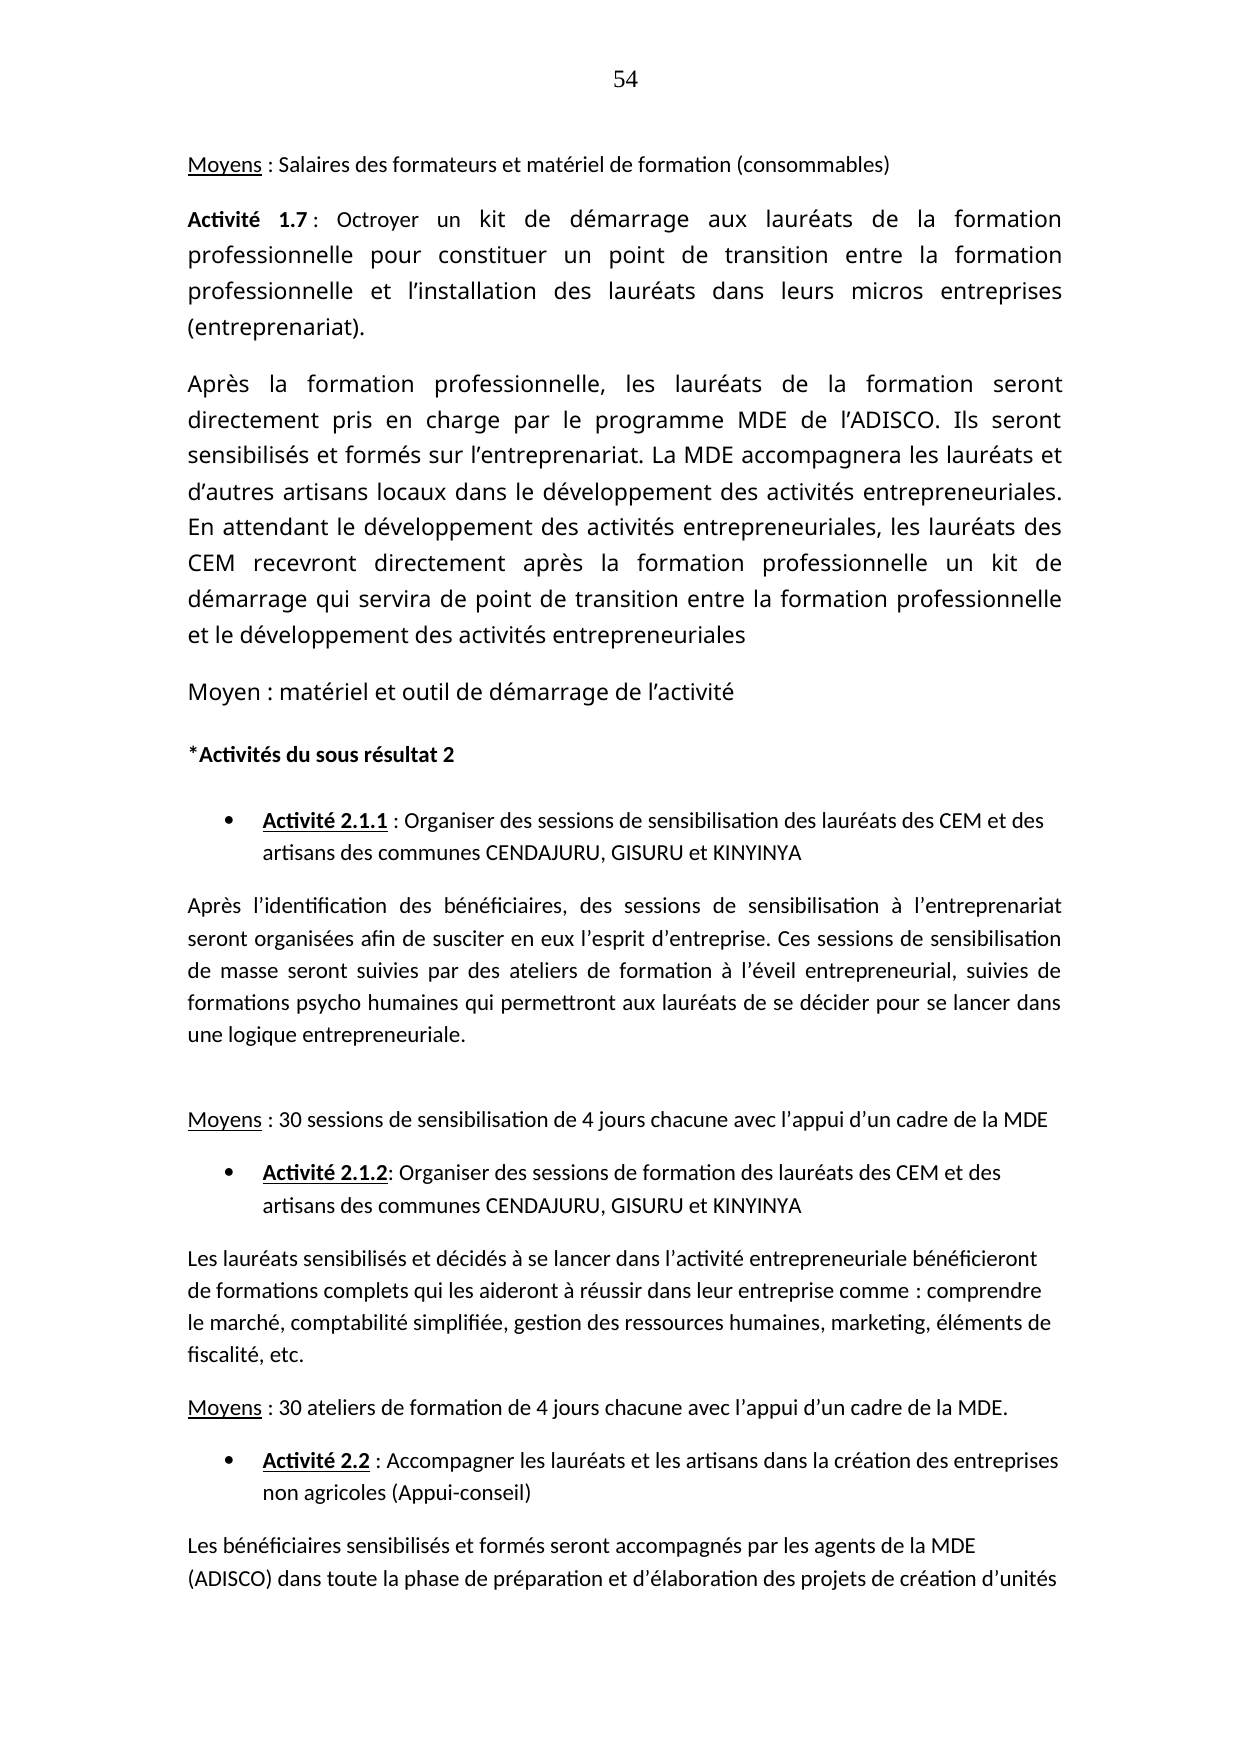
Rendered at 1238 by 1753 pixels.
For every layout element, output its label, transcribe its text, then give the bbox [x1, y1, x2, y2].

list Activité 2.1.1 : Organiser des sessions de sensibilisation des lauréats des CEM et des artisans des communes CENDAJURU, GISURU et KINYINYA [225, 806, 1063, 867]
text Moyens : 30 ateliers de formation de 4 jours chacune avec l’appui d’un cadre de la MDE. [187, 1393, 1063, 1421]
subtitle *Activités du sous résultat 2 [187, 740, 1063, 768]
text Les lauréats sensibilisés et décidés à se lancer dans l’activité entrepreneuriale bénéficieront de formations complets qui les aideront à réussir dans leur entreprise comme : comprendre le marché, comptabilité simplifiée, gestion des ressources humaines, marketing, éléments de fiscalité, etc. [187, 1244, 1063, 1368]
text Moyen : matériel et outil de démarrage de l’activité [187, 676, 1063, 707]
text Après la formation professionnelle, les lauréats de la formation seront directement pris en charge par le programme MDE de l’ADISCO. Ils seront sensibilisés et formés sur l’entreprenariat. La MDE accompagnera les lauréats et d’autres artisans locaux dans le développement des activités entrepreneuriales. En attendant le développement des activités entrepreneuriales, les lauréats des CEM recevront directement après la formation professionnelle un kit de démarrage qui servira de point de transition entre la formation professionnelle et le développement des activités entrepreneuriales [187, 368, 1063, 650]
list Activité 2.1.2: Organiser des sessions de formation des lauréats des CEM et des artisans des communes CENDAJURU, GISURU et KINYINYA [225, 1158, 1063, 1219]
list Activité 2.2 : Accompagner les lauréats et les artisans dans la création des entreprises non agricoles (Appui-conseil) [225, 1446, 1063, 1507]
text Activité 1.7 : Octroyer un kit de démarrage aux lauréats de la formation professionnelle pour constituer un point de transition entre la formation professionnelle et l’installation des lauréats dans leurs micros entreprises (entreprenariat). [187, 203, 1063, 342]
text Moyens : 30 sessions de sensibilisation de 4 jours chacune avec l’appui d’un cadre de la MDE [187, 1106, 1063, 1133]
text Moyens : Salaires des formateurs et matériel de formation (consommables) [187, 150, 1063, 178]
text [187, 1532, 1063, 1592]
text Après l’identification des bénéficiaires, des sessions de sensibilisation à l’entreprenariat seront organisées afin de susciter en eux l’esprit d’entreprise. Ces sessions de sensibilisation de masse seront suivies par des ateliers de formation à l’éveil entrepreneurial, suivies de formations psycho humaines qui permettront aux lauréats de se décider pour se lancer dans une logique entrepreneuriale. [187, 892, 1063, 1048]
